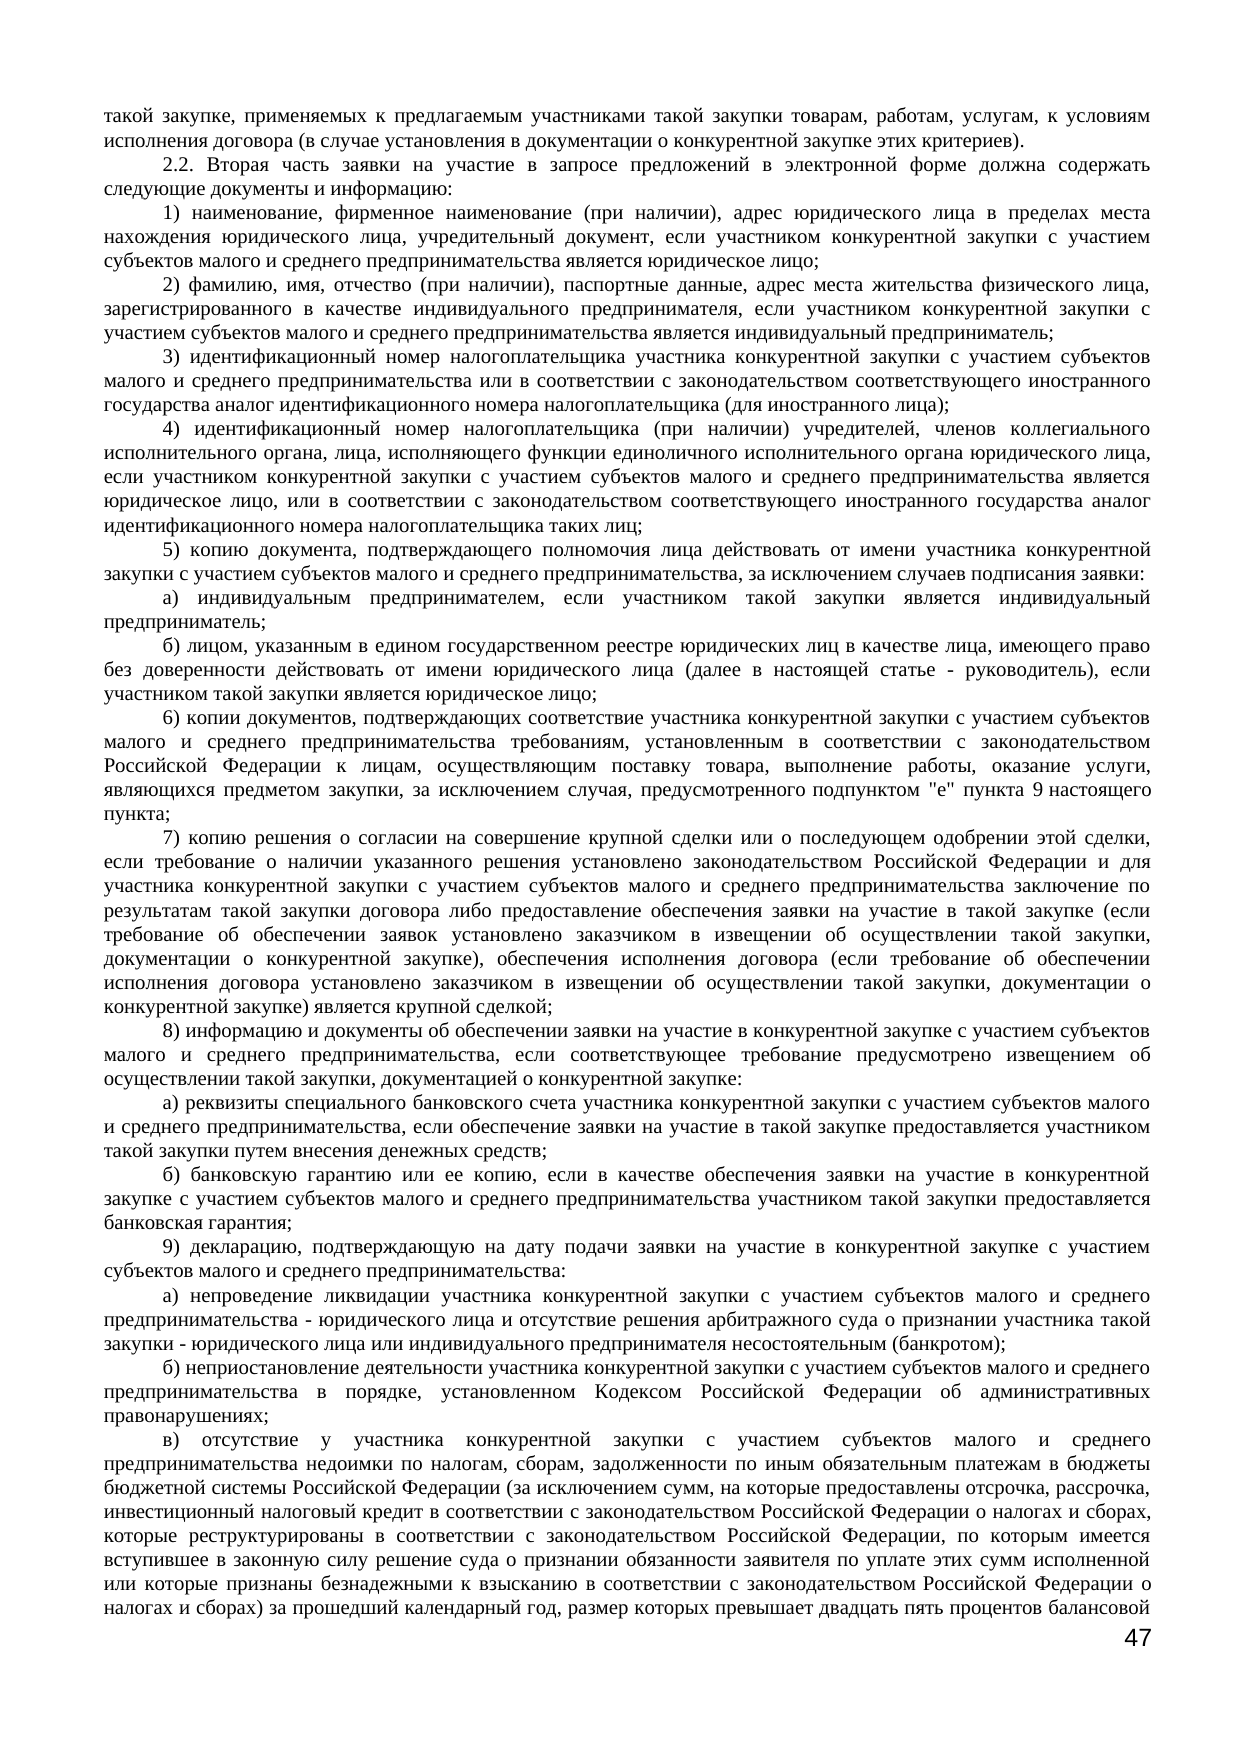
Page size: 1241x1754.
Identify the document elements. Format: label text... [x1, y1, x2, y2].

text б) неприостановление деятельности участника конкурентной закупки с участием субъектов малого и среднего предпринимательства в порядке, установленном Кодексом Российской Федерации об административных правонарушениях; [103, 1355, 1152, 1427]
text 5) копию документа, подтверждающего полномочия лица действовать от имени участника конкурентной закупки с участием субъектов малого и среднего предпринимательства, за исключением случаев подписания заявки: [103, 537, 1152, 585]
text 2) фамилию, имя, отчество (при наличии), паспортные данные, адрес места жительства физического лица, зарегистрированного в качестве индивидуального предпринимателя, если участником конкурентной закупки с участием субъектов малого и среднего предпринимательства является индивидуальный предприниматель; [103, 272, 1152, 344]
text б) лицом, указанным в едином государственном реестре юридических лиц в качестве лица, имеющего право без доверенности действовать от имени юридического лица (далее в настоящей статье - руководитель), если участником такой закупки является юридическое лицо; [103, 633, 1152, 705]
text а) реквизиты специального банковского счета участника конкурентной закупки с участием субъектов малого и среднего предпринимательства, если обеспечение заявки на участие в такой закупке предоставляется участником такой закупки путем внесения денежных средств; [103, 1090, 1152, 1162]
text 3) идентификационный номер налогоплательщика участника конкурентной закупки с участием субъектов малого и среднего предпринимательства или в соответствии с законодательством соответствующего иностранного государства аналог идентификационного номера налогоплательщика (для иностранного лица); [103, 344, 1152, 416]
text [103, 1427, 1152, 1619]
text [103, 103, 1152, 152]
text 6) копии документов, подтверждающих соответствие участника конкурентной закупки с участием субъектов малого и среднего предпринимательства требованиям, установленным в соответствии с законодательством Российской Федерации к лицам, осуществляющим поставку товара, выполнение работы, оказание услуги, являющихся предметом закупки, за исключением случая, предусмотренного подпунктом "е" пункта 9 настоящего пункта; [103, 705, 1152, 825]
text 8) информацию и документы об обеспечении заявки на участие в конкурентной закупке с участием субъектов малого и среднего предпринимательства, если соответствующее требование предусмотрено извещением об осуществлении такой закупки, документацией о конкурентной закупке: [103, 1018, 1152, 1090]
text а) непроведение ликвидации участника конкурентной закупки с участием субъектов малого и среднего предпринимательства - юридического лица и отсутствие решения арбитражного суда о признании участника такой закупки - юридического лица или индивидуального предпринимателя несостоятельным (банкротом); [103, 1282, 1152, 1355]
text 2.2. Вторая часть заявки на участие в запросе предложений в электронной форме должна содержать следующие документы и информацию: [103, 152, 1152, 200]
text 7) копию решения о согласии на совершение крупной сделки или о последующем одобрении этой сделки, если требование о наличии указанного решения установлено законодательством Российской Федерации и для участника конкурентной закупки с участием субъектов малого и среднего предпринимательства заключение по результатам такой закупки договора либо предоставление обеспечения заявки на участие в такой закупке (если требование об обеспечении заявок установлено заказчиком в извещении об осуществлении такой закупки, документации о конкурентной закупке), обеспечения исполнения договора (если требование об обеспечении исполнения договора установлено заказчиком в извещении об осуществлении такой закупки, документации о конкурентной закупке) является крупной сделкой; [103, 825, 1152, 1018]
text а) индивидуальным предпринимателем, если участником такой закупки является индивидуальный предприниматель; [103, 585, 1152, 633]
text б) банковскую гарантию или ее копию, если в качестве обеспечения заявки на участие в конкурентной закупке с участием субъектов малого и среднего предпринимательства участником такой закупки предоставляется банковская гарантия; [103, 1162, 1152, 1234]
text 4) идентификационный номер налогоплательщика (при наличии) учредителей, членов коллегиального исполнительного органа, лица, исполняющего функции единоличного исполнительного органа юридического лица, если участником конкурентной закупки с участием субъектов малого и среднего предпринимательства является юридическое лицо, или в соответствии с законодательством соответствующего иностранного государства аналог идентификационного номера налогоплательщика таких лиц; [103, 416, 1152, 537]
text 9) декларацию, подтверждающую на дату подачи заявки на участие в конкурентной закупке с участием субъектов малого и среднего предпринимательства: [103, 1234, 1152, 1282]
text 1) наименование, фирменное наименование (при наличии), адрес юридического лица в пределах места нахождения юридического лица, учредительный документ, если участником конкурентной закупки с участием субъектов малого и среднего предпринимательства является юридическое лицо; [103, 200, 1152, 272]
